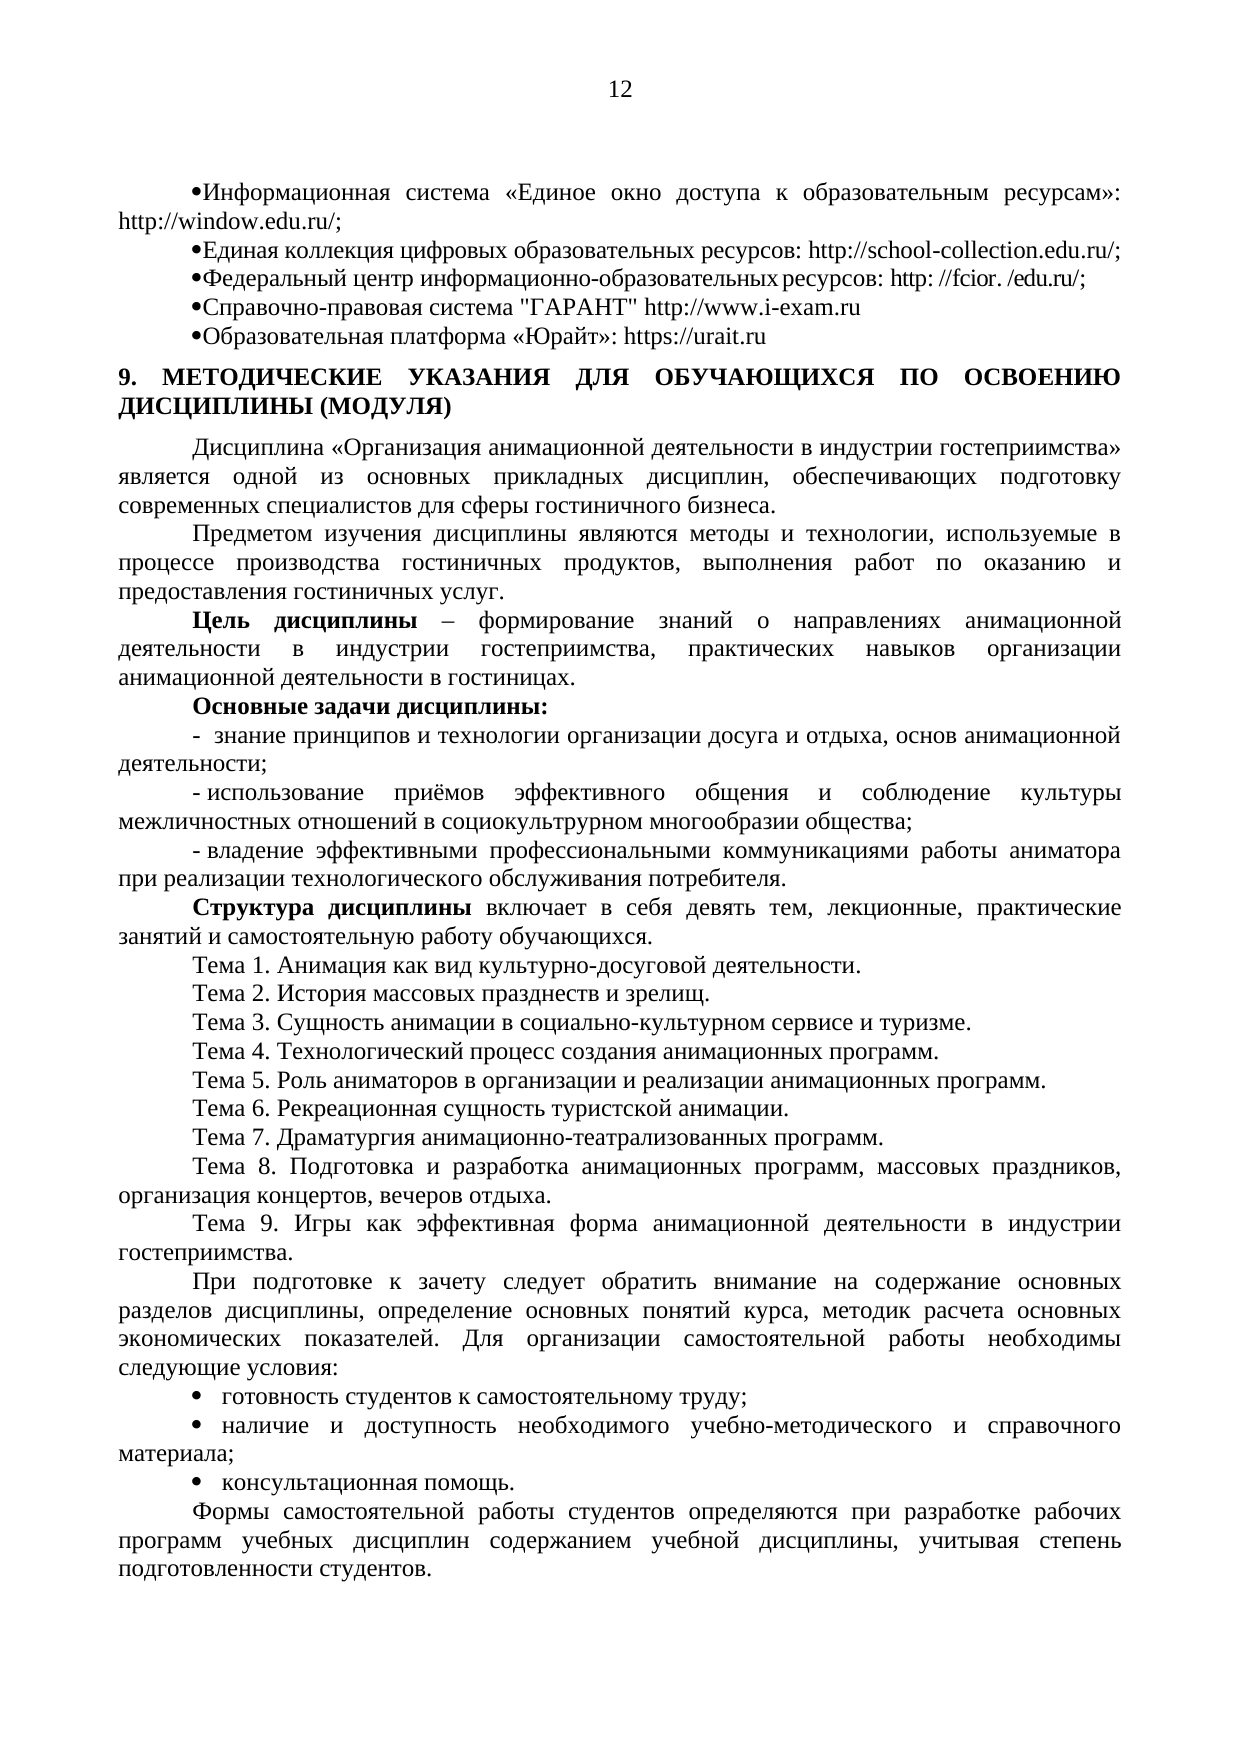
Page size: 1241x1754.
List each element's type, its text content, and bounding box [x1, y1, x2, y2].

text Формы самостоятельной работы студентов определяются при разработке рабочих программ учебных дисциплин содержанием учебной дисциплины, учитывая степень подготовленности студентов. [118, 1496, 1122, 1582]
text Тема 7. Драматургия анимационно-театрализованных программ. [118, 1122, 1122, 1151]
text Предметом изучения дисциплины являются методы и технологии, используемые в процессе производства гостиничных продуктов, выполнения работ по оказанию и предоставления гостиничных услуг. [118, 518, 1122, 605]
list консультационная помощь. [118, 1467, 1122, 1496]
text Структура дисциплины включает в себя девять тем, лекционные, практические занятий и самостоятельную работу обучающихся. [118, 892, 1122, 950]
text Цель дисциплины – формирование знаний о направлениях анимационной деятельности в индустрии гостеприимства, практических навыков организации анимационной деятельности в гостиницах. [118, 605, 1122, 691]
subtitle 9. МЕТОДИЧЕСКИЕ УКАЗАНИЯ ДЛЯ ОБУЧАЮЩИХСЯ ПО ОСВОЕНИЮ ДИСЦИПЛИНЫ (МОДУЛЯ) [118, 362, 1122, 420]
list готовность студентов к самостоятельному труду; [118, 1381, 1122, 1410]
list наличие и доступность необходимого учебно-методического и справочного материала; [118, 1410, 1122, 1467]
list Справочно-правовая система "ГАРАНТ" http://www.i-exam.ru [118, 292, 1122, 321]
text Тема 5. Роль аниматоров в организации и реализации анимационных программ. [118, 1065, 1122, 1093]
text Дисциплина «Организация анимационной деятельности в индустрии гостеприимства» является одной из основных прикладных дисциплин, обеспечивающих подготовку современных специалистов для сферы гостиничного бизнеса. [118, 432, 1122, 518]
text Тема 8. Подготовка и разработка анимационных программ, массовых праздников, организация концертов, вечеров отдыха. [118, 1151, 1122, 1208]
list Единая коллекция цифровых образовательных ресурсов: http://school-collection.edu.ru/; [118, 235, 1122, 263]
text Тема 9. Игры как эффективная форма анимационной деятельности в индустрии гостеприимства. [118, 1208, 1122, 1266]
list Информационная система «Единое окно доступа к образовательным ресурсам»: http://window.edu.ru/; [118, 177, 1122, 235]
list Образовательная платформа «Юрайт»: https://urait.ru [118, 321, 1122, 350]
text Тема 1. Анимация как вид культурно-досуговой деятельности. [118, 950, 1122, 978]
list использование приёмов эффективного общения и соблюдение культуры межличностных отношений в социокультрурном многообразии общества; [118, 777, 1122, 835]
list Федеральный центр информационно-образовательных ресурсов: http: //fcior. /edu.ru/; [118, 263, 1122, 292]
list владение эффективными профессиональными коммуникациями работы аниматора при реализации технологического обслуживания потребителя. [118, 835, 1122, 892]
list знание принципов и технологии организации досуга и отдыха, основ анимационной деятельности; [118, 720, 1122, 777]
text Тема 3. Сущность анимации в социально-культурном сервисе и туризме. [118, 1007, 1122, 1036]
text Тема 2. История массовых празднеств и зрелищ. [118, 978, 1122, 1007]
text Тема 4. Технологический процесс создания анимационных программ. [118, 1036, 1122, 1065]
text Основные задачи дисциплины: [118, 691, 1122, 720]
text При подготовке к зачету следует обратить внимание на содержание основных разделов дисциплины, определение основных понятий курса, методик расчета основных экономических показателей. Для организации самостоятельной работы необходимы следующие условия: [118, 1266, 1122, 1381]
text Тема 6. Рекреационная сущность туристской анимации. [118, 1093, 1122, 1122]
